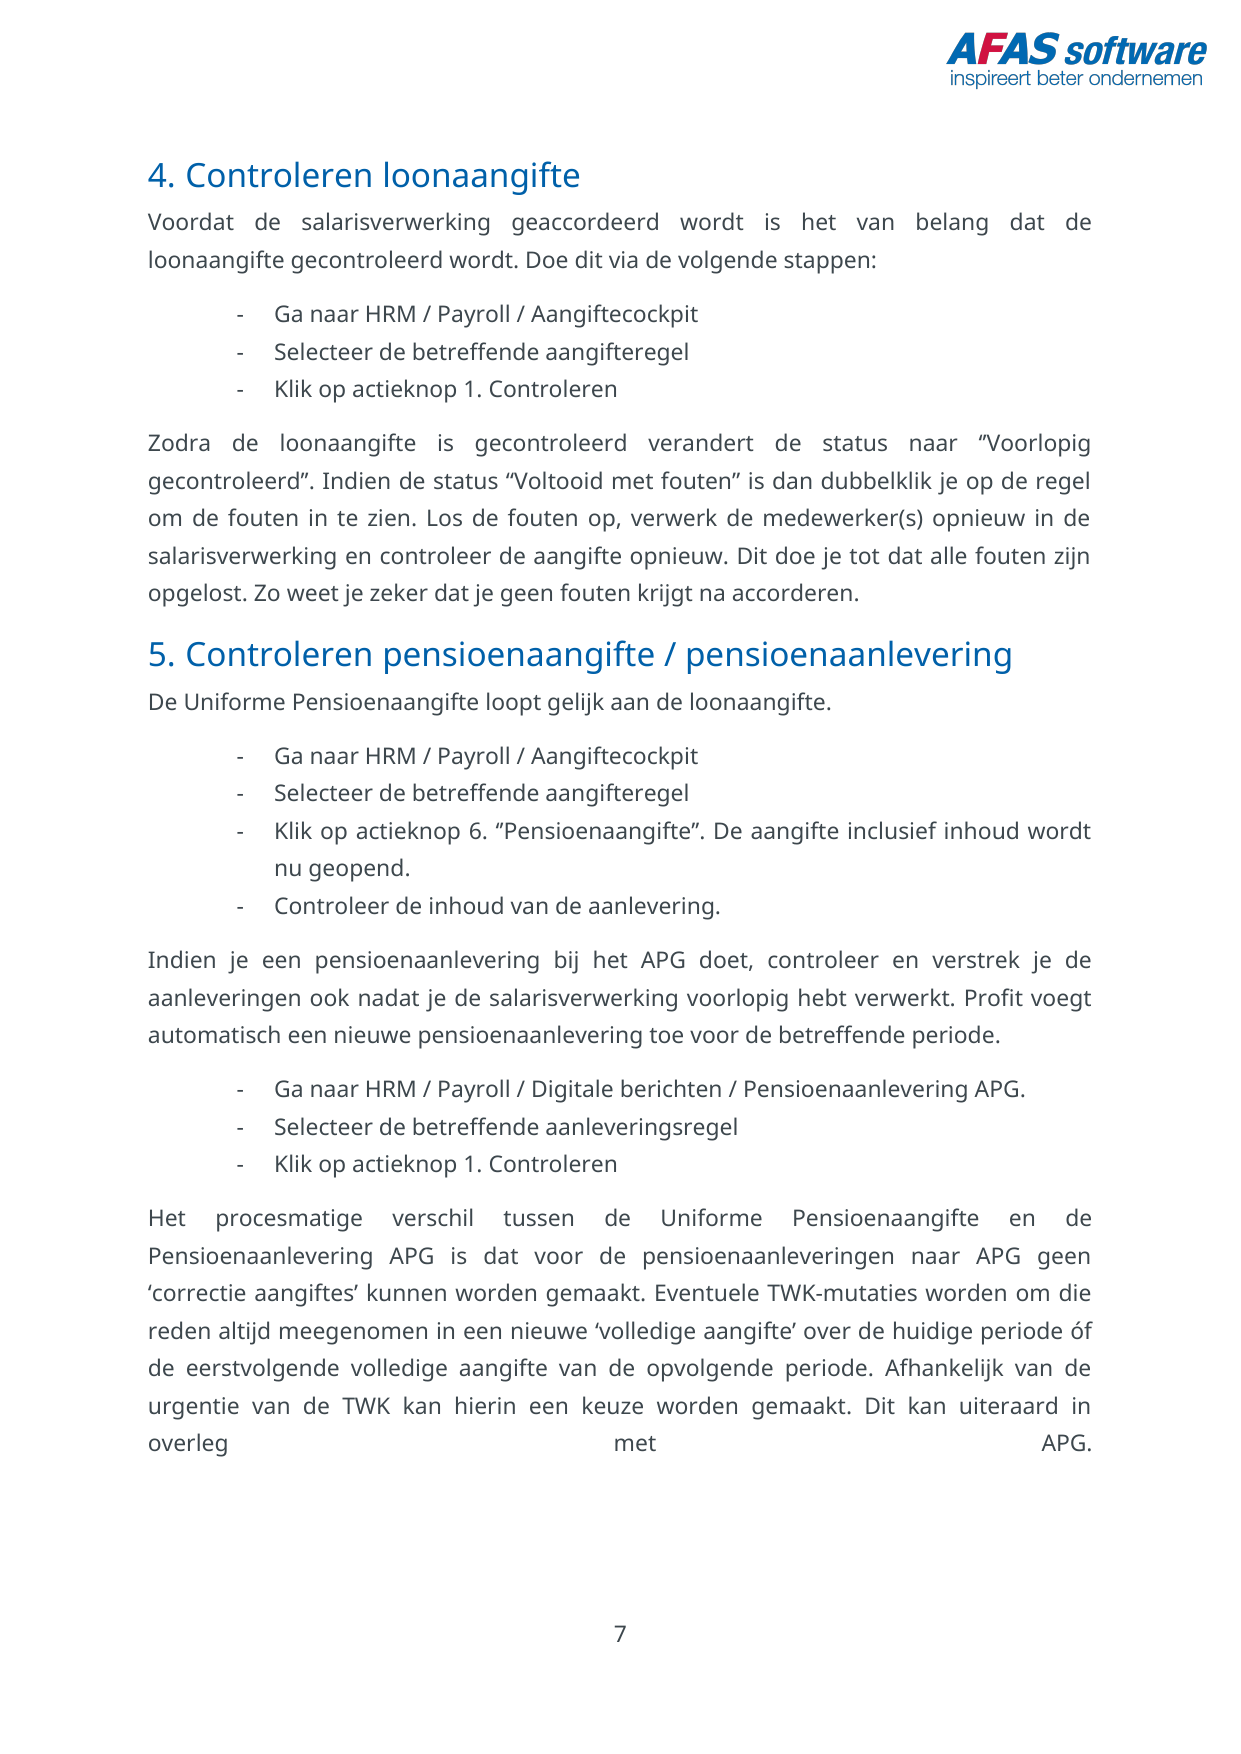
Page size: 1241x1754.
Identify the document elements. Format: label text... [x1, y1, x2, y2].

text Indien je een pensioenaanlevering bij het APG doet, controleer en verstrek je de aanleveringen ook nadat je de salarisverwerking voorlopig hebt verwerkt. Profit voegt automatisch een nieuwe pensioenaanlevering toe voor de betreffende periode. [148, 944, 1093, 1050]
list Selecteer de betreffende aanleveringsregel [236, 1111, 1093, 1142]
text Voordat de salarisverwerking geaccordeerd wordt is het van belang dat de loonaangifte gecontroleerd wordt. Doe dit via de volgende stappen: [148, 206, 1093, 275]
list Klik op actieknop 1. Controleren [236, 1148, 1093, 1179]
subtitle Controleren pensioenaangifte / pensioenaanlevering [148, 631, 1093, 677]
list Selecteer de betreffende aangifteregel [236, 335, 1093, 367]
list Ga naar HRM / Payroll / Aangiftecockpit [236, 740, 1093, 771]
subtitle Controleren loonaangifte [148, 152, 1093, 197]
list Klik op actieknop 1. Controleren [236, 373, 1093, 404]
list Controleer de inhoud van de aanlevering. [236, 890, 1093, 921]
list Selecteer de betreffende aangifteregel [236, 777, 1093, 809]
text Het procesmatige verschil tussen de Uniforme Pensioenaangifte en de Pensioenaanlevering APG is dat voor de pensioenaanleveringen naar APG geen ‘correctie aangiftes’ kunnen worden gemaakt. Eventuele TWK-mutaties worden om die reden altijd meegenomen in een nieuwe ‘volledige aangifte’ over de huidige periode óf de eerstvolgende volledige aangifte van de opvolgende periode. Afhankelijk van de urgentie van de TWK kan hierin een keuze worden gemaakt. Dit kan uiteraard in overleg met APG. [148, 1202, 1093, 1496]
text De Uniforme Pensioenaangifte loopt gelijk aan de loonaangifte. [148, 686, 1093, 717]
text Zodra de loonaangifte is gecontroleerd verandert de status naar ‘’Voorlopig gecontroleerd’’. Indien de status “Voltooid met fouten” is dan dubbelklik je op de regel om de fouten in te zien. Los de fouten op, verwerk de medewerker(s) opnieuw in de salarisverwerking en controleer de aangifte opnieuw. Dit doe je tot dat alle fouten zijn opgelost. Zo weet je zeker dat je geen fouten krijgt na accorderen. [148, 427, 1093, 608]
picture [942, 28, 1210, 94]
list Ga naar HRM / Payroll / Aangiftecockpit [236, 298, 1093, 329]
list Klik op actieknop 6. ‘’Pensioenaangifte’’. De aangifte inclusief inhoud wordt nu geopend. [236, 815, 1093, 884]
list Ga naar HRM / Payroll / Digitale berichten / Pensioenaanlevering APG. [236, 1073, 1093, 1104]
